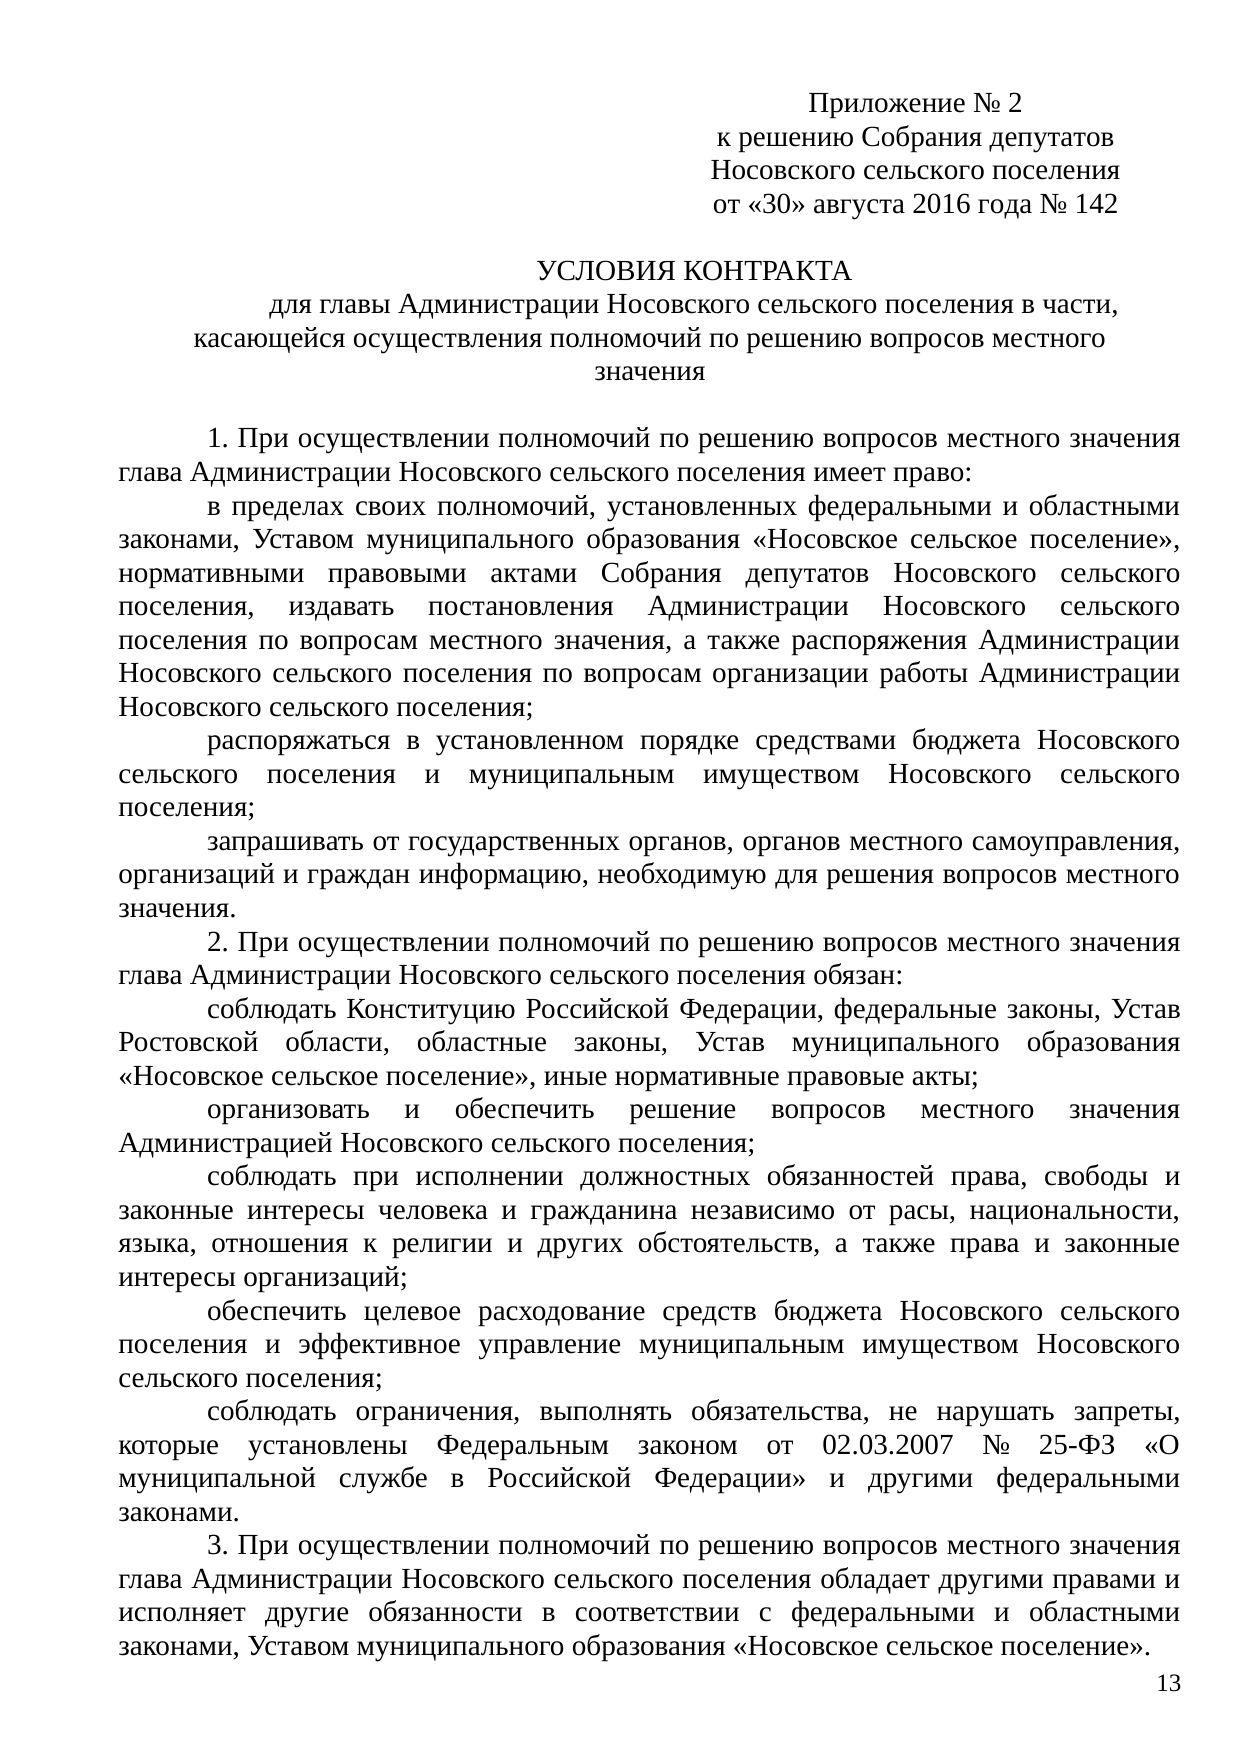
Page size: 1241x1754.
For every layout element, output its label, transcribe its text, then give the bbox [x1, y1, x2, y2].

text в пределах своих полномочий, установленных федеральными и областными законами, Уставом муниципального образования «Носовское сельское поселение», нормативными правовыми актами Собрания депутатов Носовского сельского поселения, издавать постановления Администрации Носовского сельского поселения по вопросам местного значения, а также распоряжения Администрации Носовского сельского поселения по вопросам организации работы Администрации Носовского сельского поселения; [118, 488, 1181, 722]
text запрашивать от государственных органов, органов местного самоуправления, организаций и граждан информацию, необходимую для решения вопросов местного значения. [118, 823, 1181, 924]
text к решению Собрания депутатов Носовского сельского поселения [650, 119, 1181, 186]
text УСЛОВИЯ КОНТРАКТА [177, 253, 1122, 286]
text распоряжаться в установленном порядке средствами бюджета Носовского сельского поселения и муниципальным имуществом Носовского сельского поселения; [118, 722, 1181, 823]
text от «30» августа 2016 года № 142 [650, 186, 1181, 219]
text Приложение № 2 [650, 85, 1181, 119]
text 2. При осуществлении полномочий по решению вопросов местного значения глава Администрации Носовского сельского поселения обязан: [118, 924, 1181, 991]
text 1. При осуществлении полномочий по решению вопросов местного значения глава Администрации Носовского сельского поселения имеет право: [118, 421, 1181, 488]
text соблюдать ограничения, выполнять обязательства, не нарушать запреты, которые установлены Федеральным законом от 02.03.2007 № 25-ФЗ «О муниципальной службе в Российской Федерации» и другими федеральными законами. [118, 1393, 1181, 1527]
text для главы Администрации Носовского сельского поселения в части, касающейся осуществления полномочий по решению вопросов местного значения [177, 286, 1122, 387]
text обеспечить целевое расходование средств бюджета Носовского сельского поселения и эффективное управление муниципальным имуществом Носовского сельского поселения; [118, 1293, 1181, 1393]
text соблюдать при исполнении должностных обязанностей права, свободы и законные интересы человека и гражданина независимо от расы, национальности, языка, отношения к религии и других обстоятельств, а также права и законные интересы организаций; [118, 1158, 1181, 1293]
text 3. При осуществлении полномочий по решению вопросов местного значения глава Администрации Носовского сельского поселения обладает другими правами и исполняет другие обязанности в соответствии с федеральными и областными законами, Уставом муниципального образования «Носовское сельское поселение». [118, 1527, 1181, 1662]
text соблюдать Конституцию Российской Федерации, федеральные законы, Устав Ростовской области, областные законы, Устав муниципального образования «Носовское сельское поселение», иные нормативные правовые акты; [118, 991, 1181, 1091]
text организовать и обеспечить решение вопросов местного значения Администрацией Носовского сельского поселения; [118, 1091, 1181, 1158]
